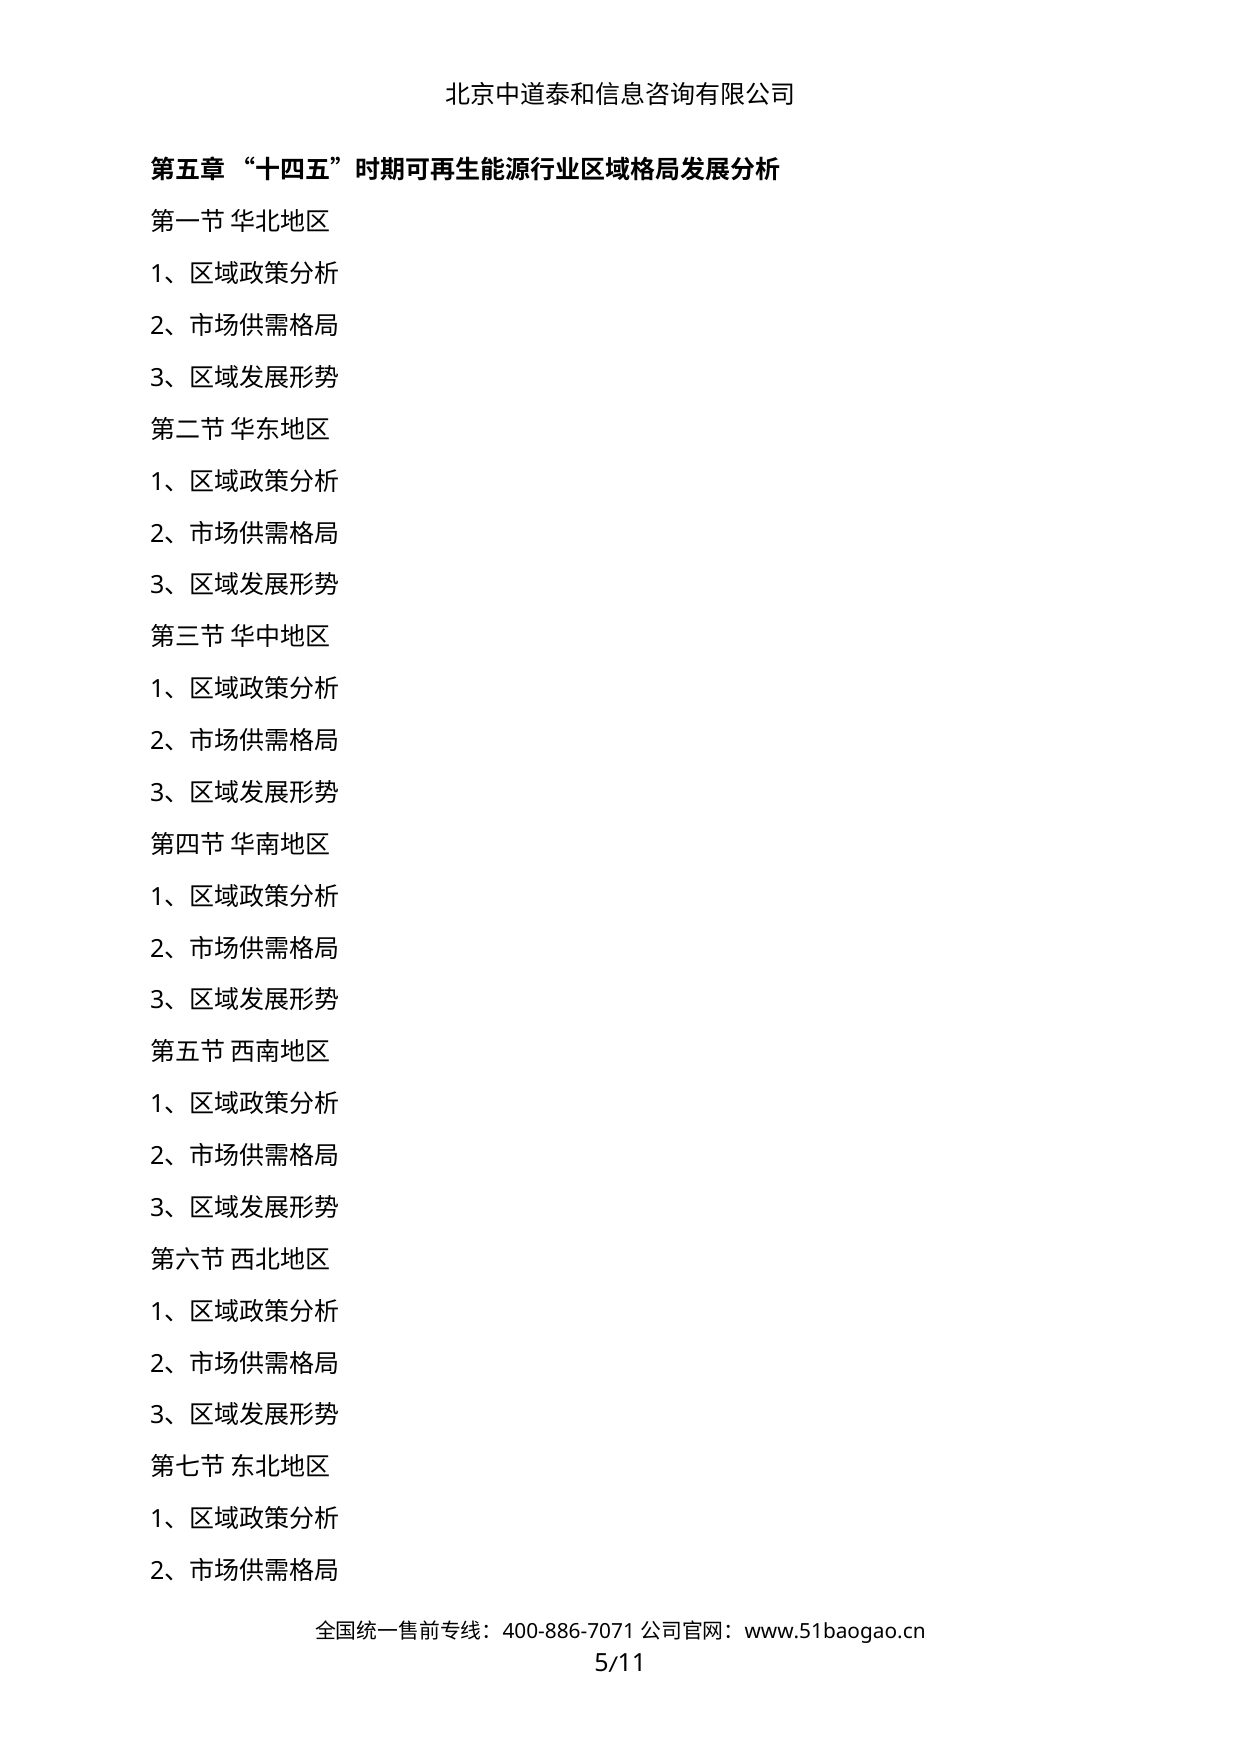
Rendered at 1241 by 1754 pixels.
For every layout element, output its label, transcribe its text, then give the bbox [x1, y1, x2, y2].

text 第三节 华中地区 [150, 617, 1090, 653]
text 第一节 华北地区 [150, 202, 1090, 238]
text 2、市场供需格局 [150, 513, 1090, 549]
text 第四节 华南地区 [150, 824, 1090, 861]
text 2、市场供需格局 [150, 306, 1090, 342]
text 第五节 西南地区 [150, 1032, 1090, 1068]
text 3、区域发展形势 [150, 980, 1090, 1016]
text 1、区域政策分析 [150, 1499, 1090, 1535]
text 第七节 东北地区 [150, 1447, 1090, 1483]
text 第六节 西北地区 [150, 1239, 1090, 1276]
text 1、区域政策分析 [150, 254, 1090, 290]
text 1、区域政策分析 [150, 1291, 1090, 1327]
text 2、市场供需格局 [150, 928, 1090, 964]
text 2、市场供需格局 [150, 1136, 1090, 1172]
text 2、市场供需格局 [150, 1343, 1090, 1379]
text 3、区域发展形势 [150, 1395, 1090, 1431]
text 第二节 华东地区 [150, 409, 1090, 446]
text 2、市场供需格局 [150, 1551, 1090, 1587]
text 1、区域政策分析 [150, 669, 1090, 705]
text 3、区域发展形势 [150, 357, 1090, 394]
text 2、市场供需格局 [150, 721, 1090, 757]
text 3、区域发展形势 [150, 772, 1090, 809]
text 3、区域发展形势 [150, 565, 1090, 601]
text 1、区域政策分析 [150, 461, 1090, 497]
text 1、区域政策分析 [150, 1084, 1090, 1120]
text 3、区域发展形势 [150, 1187, 1090, 1224]
text 1、区域政策分析 [150, 876, 1090, 912]
text 第五章 “十四五”时期可再生能源行业区域格局发展分析 [150, 150, 1090, 186]
